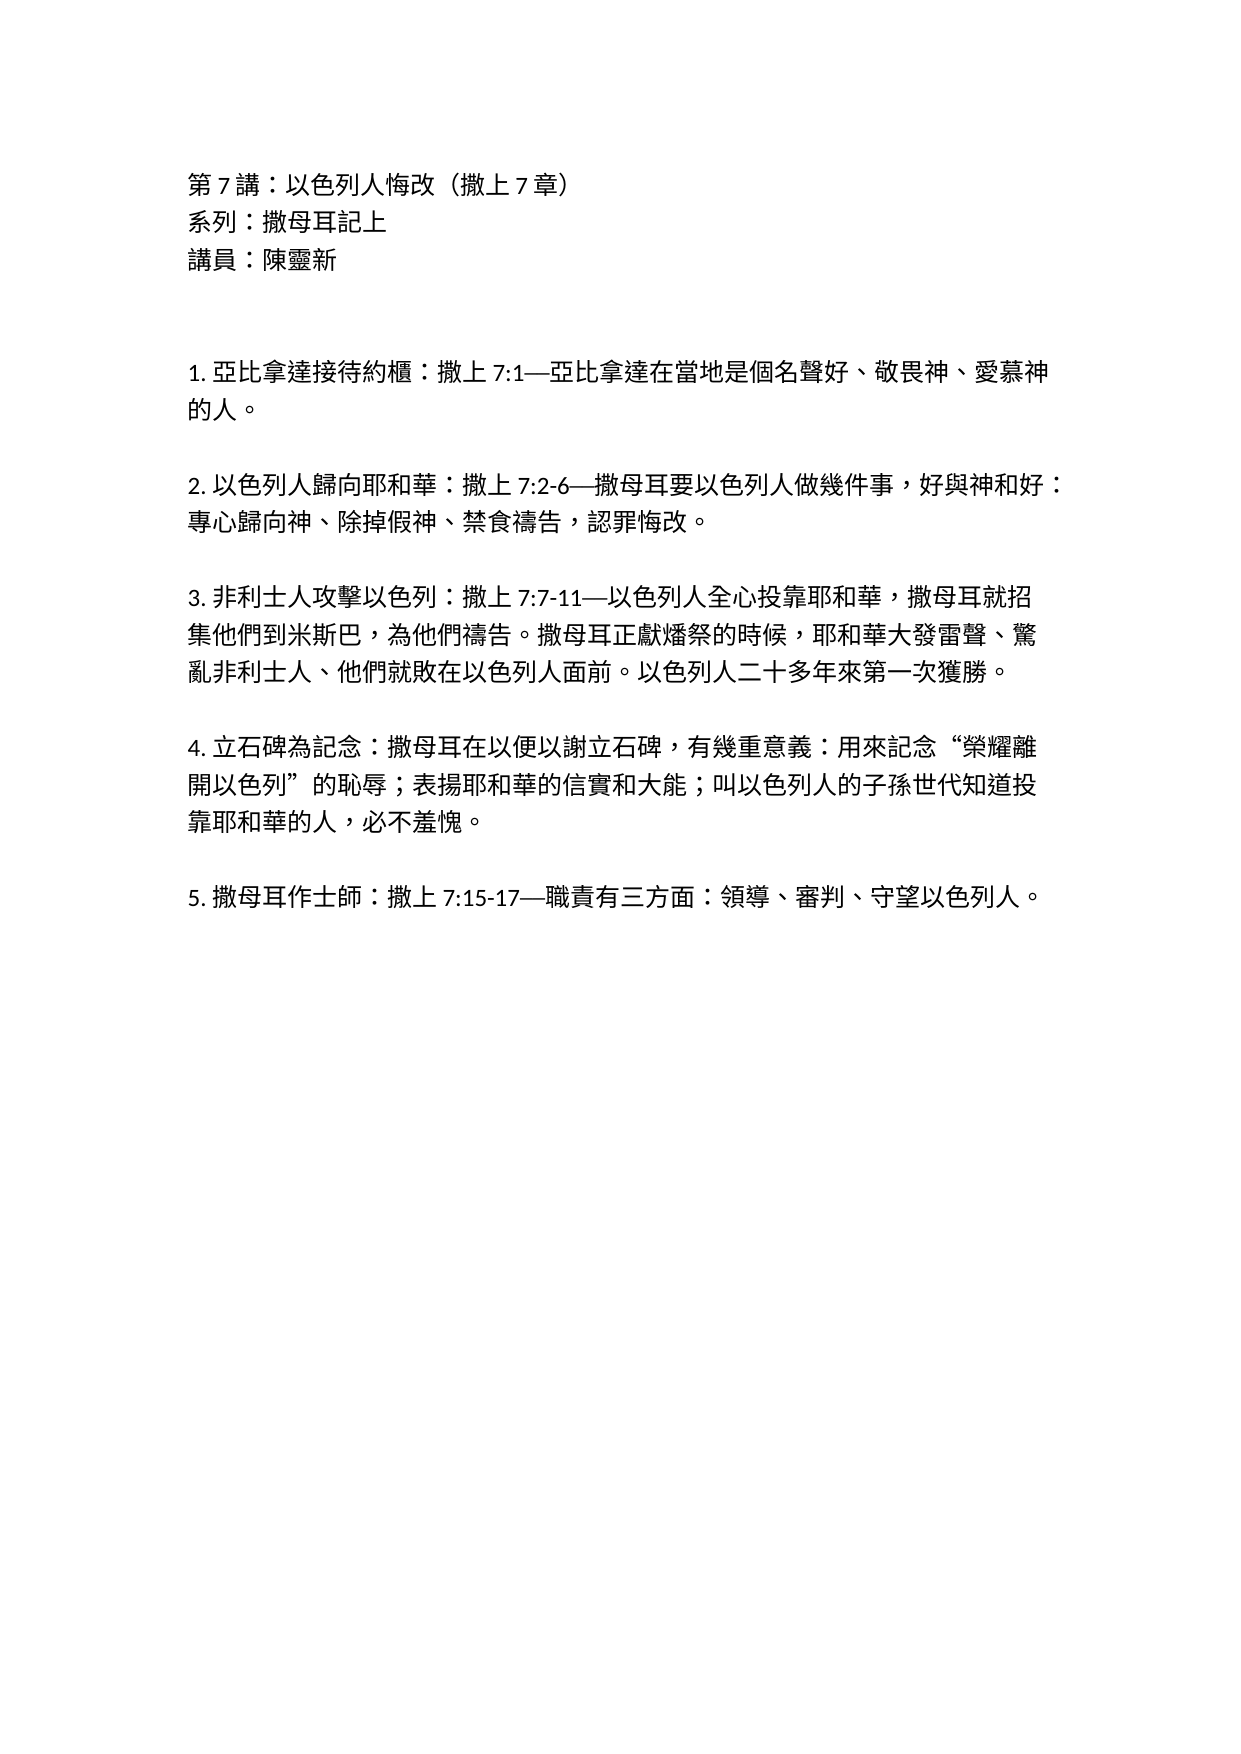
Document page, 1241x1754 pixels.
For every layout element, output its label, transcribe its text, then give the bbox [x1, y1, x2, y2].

text 5. 撒母耳作士師：撒上7:15-17──職責有三方面：領導、審判、守望以色列人。 [187, 877, 1053, 914]
text 2. 以色列人歸向耶和華：撒上7:2-6──撒母耳要以色列人做幾件事，好與神和好：專心歸向神、除掉假神、禁食禱告，認罪悔改。 [187, 464, 1053, 539]
text 系列：撒母耳記上 [187, 202, 1053, 239]
text 1. 亞比拿達接待約櫃：撒上7:1──亞比拿達在當地是個名聲好、敬畏神、愛慕神的人。 [187, 352, 1053, 427]
text 講員：陳靈新 [187, 239, 1053, 277]
text 3. 非利士人攻擊以色列：撒上7:7-11──以色列人全心投靠耶和華，撒母耳就招集他們到米斯巴，為他們禱告。撒母耳正獻燔祭的時候，耶和華大發雷聲、驚亂非利士人、他們就敗在以色列人面前。以色列人二十多年來第一次獲勝。 [187, 577, 1053, 689]
text 4. 立石碑為記念：撒母耳在以便以謝立石碑，有幾重意義：用來記念“榮耀離開以色列”的恥辱；表揚耶和華的信實和大能；叫以色列人的子孫世代知道投靠耶和華的人，必不羞愧。 [187, 727, 1053, 839]
text 第7講：以色列人悔改（撒上7章） [187, 164, 1053, 202]
